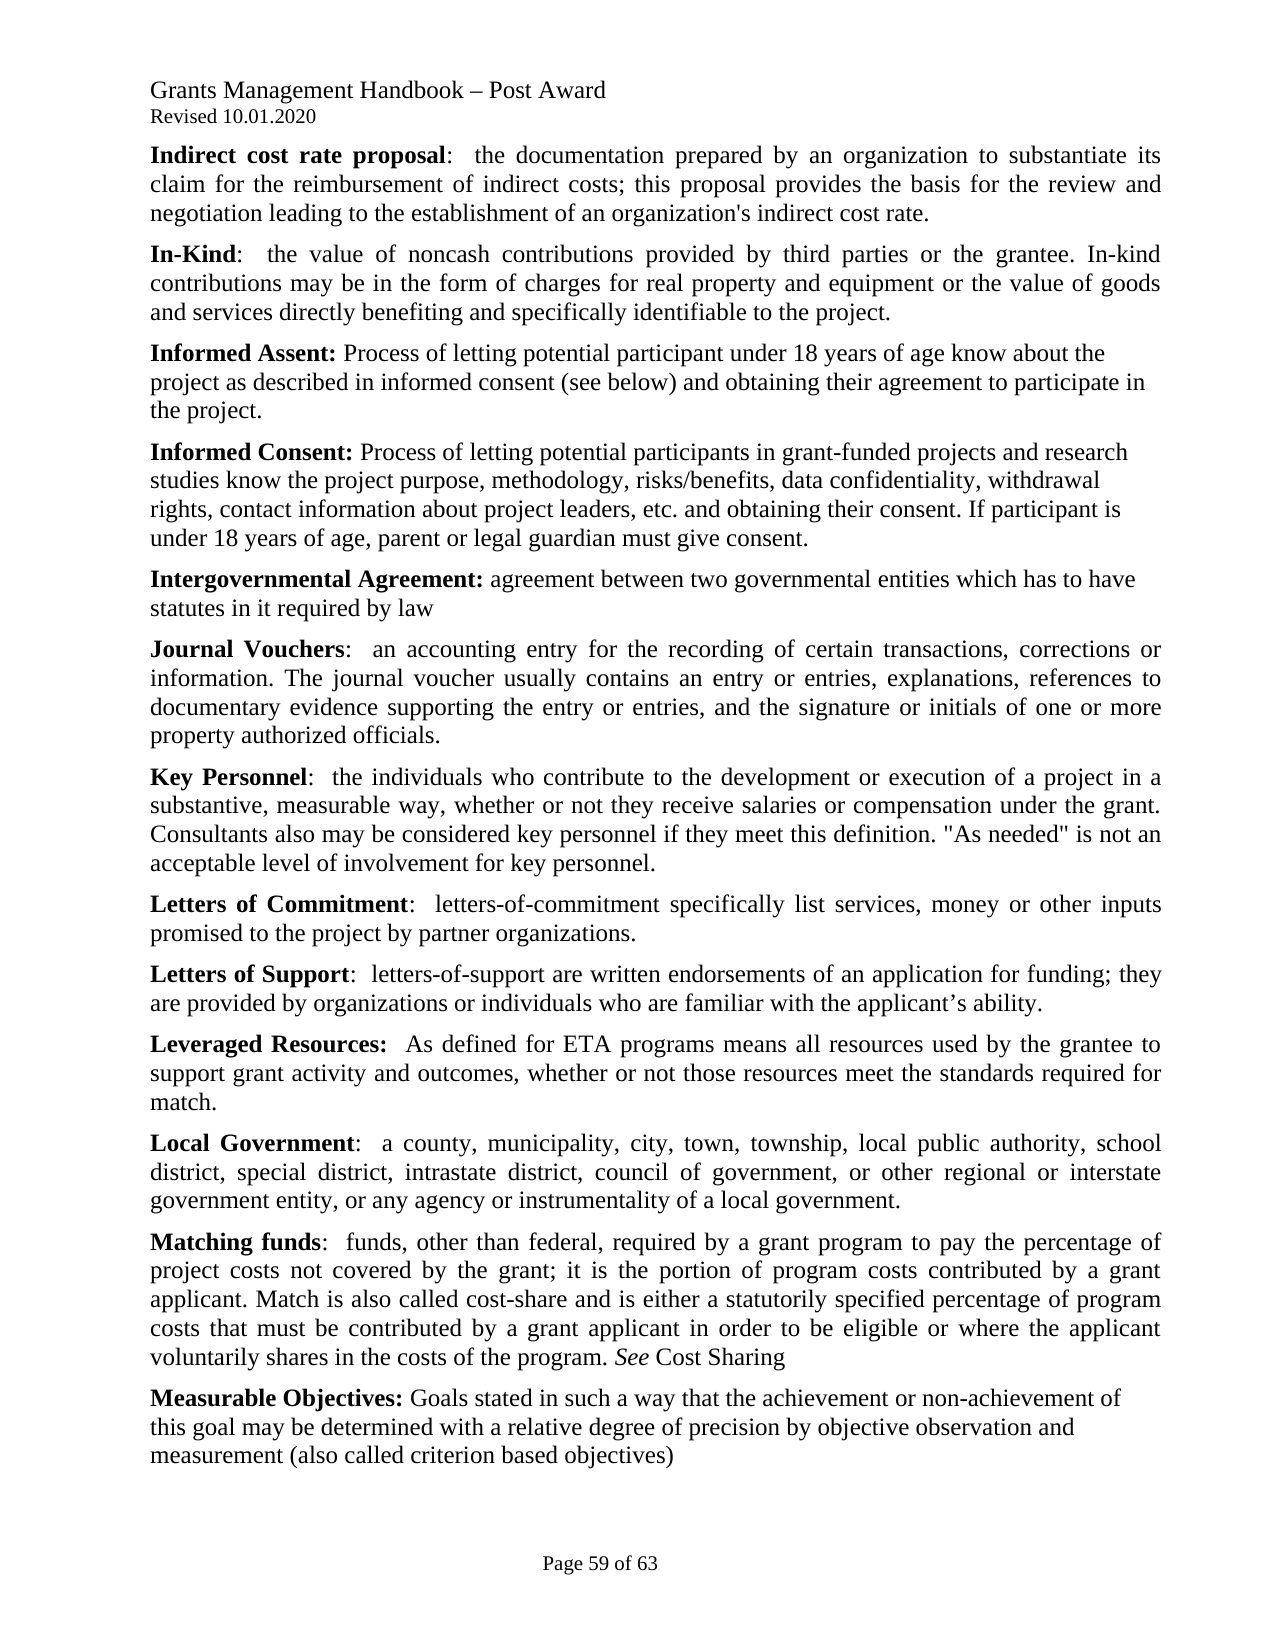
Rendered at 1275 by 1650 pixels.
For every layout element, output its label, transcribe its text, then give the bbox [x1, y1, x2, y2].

text Informed Consent: Process of letting potential participants in grant-funded projects and research studies know the project purpose, methodology, risks/benefits, data confidentiality, withdrawal rights, contact information about project leaders, etc. and obtaining their consent. If participant is under 18 years of age, parent or legal guardian must give consent. [150, 437, 1162, 552]
text Measurable Objectives: Goals stated in such a way that the achievement or non-achievement of this goal may be determined with a relative degree of precision by objective observation and measurement (also called criterion based objectives) [150, 1383, 1162, 1469]
list Matching funds: funds, other than federal, required by a grant program to pay the percentage of project costs not covered by the grant; it is the portion of program costs contributed by a grant applicant. Match is also called cost-share and is either a statutorily specified percentage of program costs that must be contributed by a grant applicant in order to be eligible or where the applicant voluntarily shares in the costs of the program. See Cost Sharing [150, 1227, 1162, 1370]
list Key Personnel: the individuals who contribute to the development or execution of a project in a substantive, measurable way, whether or not they receive salaries or compensation under the grant. Consultants also may be considered key personnel if they meet this definition. "As needed" is not an acceptable level of involvement for key personnel. [150, 762, 1162, 877]
text Informed Assent: Process of letting potential participant under 18 years of age know about the project as described in informed consent (see below) and obtaining their agreement to participate in the project. [150, 338, 1162, 424]
list In-Kind: the value of noncash contributions provided by third parties or the grantee. In-kind contributions may be in the form of charges for real property and equipment or the value of goods and services directly benefiting and specifically identifiable to the project. [150, 239, 1162, 325]
text Intergovernmental Agreement: agreement between two governmental entities which has to have statutes in it required by law [150, 564, 1162, 622]
list Letters of Commitment: letters-of-commitment specifically list services, money or other inputs promised to the project by partner organizations. [150, 889, 1162, 947]
list Leveraged Resources: As defined for ETA programs means all resources used by the grantee to support grant activity and outcomes, whether or not those resources meet the standards required for match. [150, 1029, 1162, 1115]
list Local Government: a county, municipality, city, town, township, local public authority, school district, special district, intrastate district, council of government, or other regional or interstate government entity, or any agency or instrumentality of a local government. [150, 1128, 1162, 1214]
list Indirect cost rate proposal: the documentation prepared by an organization to substantiate its claim for the reimbursement of indirect costs; this proposal provides the basis for the review and negotiation leading to the establishment of an organization's indirect cost rate. [150, 140, 1162, 227]
list Journal Vouchers: an accounting entry for the recording of certain transactions, corrections or information. The journal voucher usually contains an entry or entries, explanations, references to documentary evidence supporting the entry or entries, and the signature or initials of one or more property authorized officials. [150, 634, 1162, 749]
list Letters of Support: letters-of-support are written endorsements of an application for funding; they are provided by organizations or individuals who are familiar with the applicant’s ability. [150, 959, 1162, 1017]
